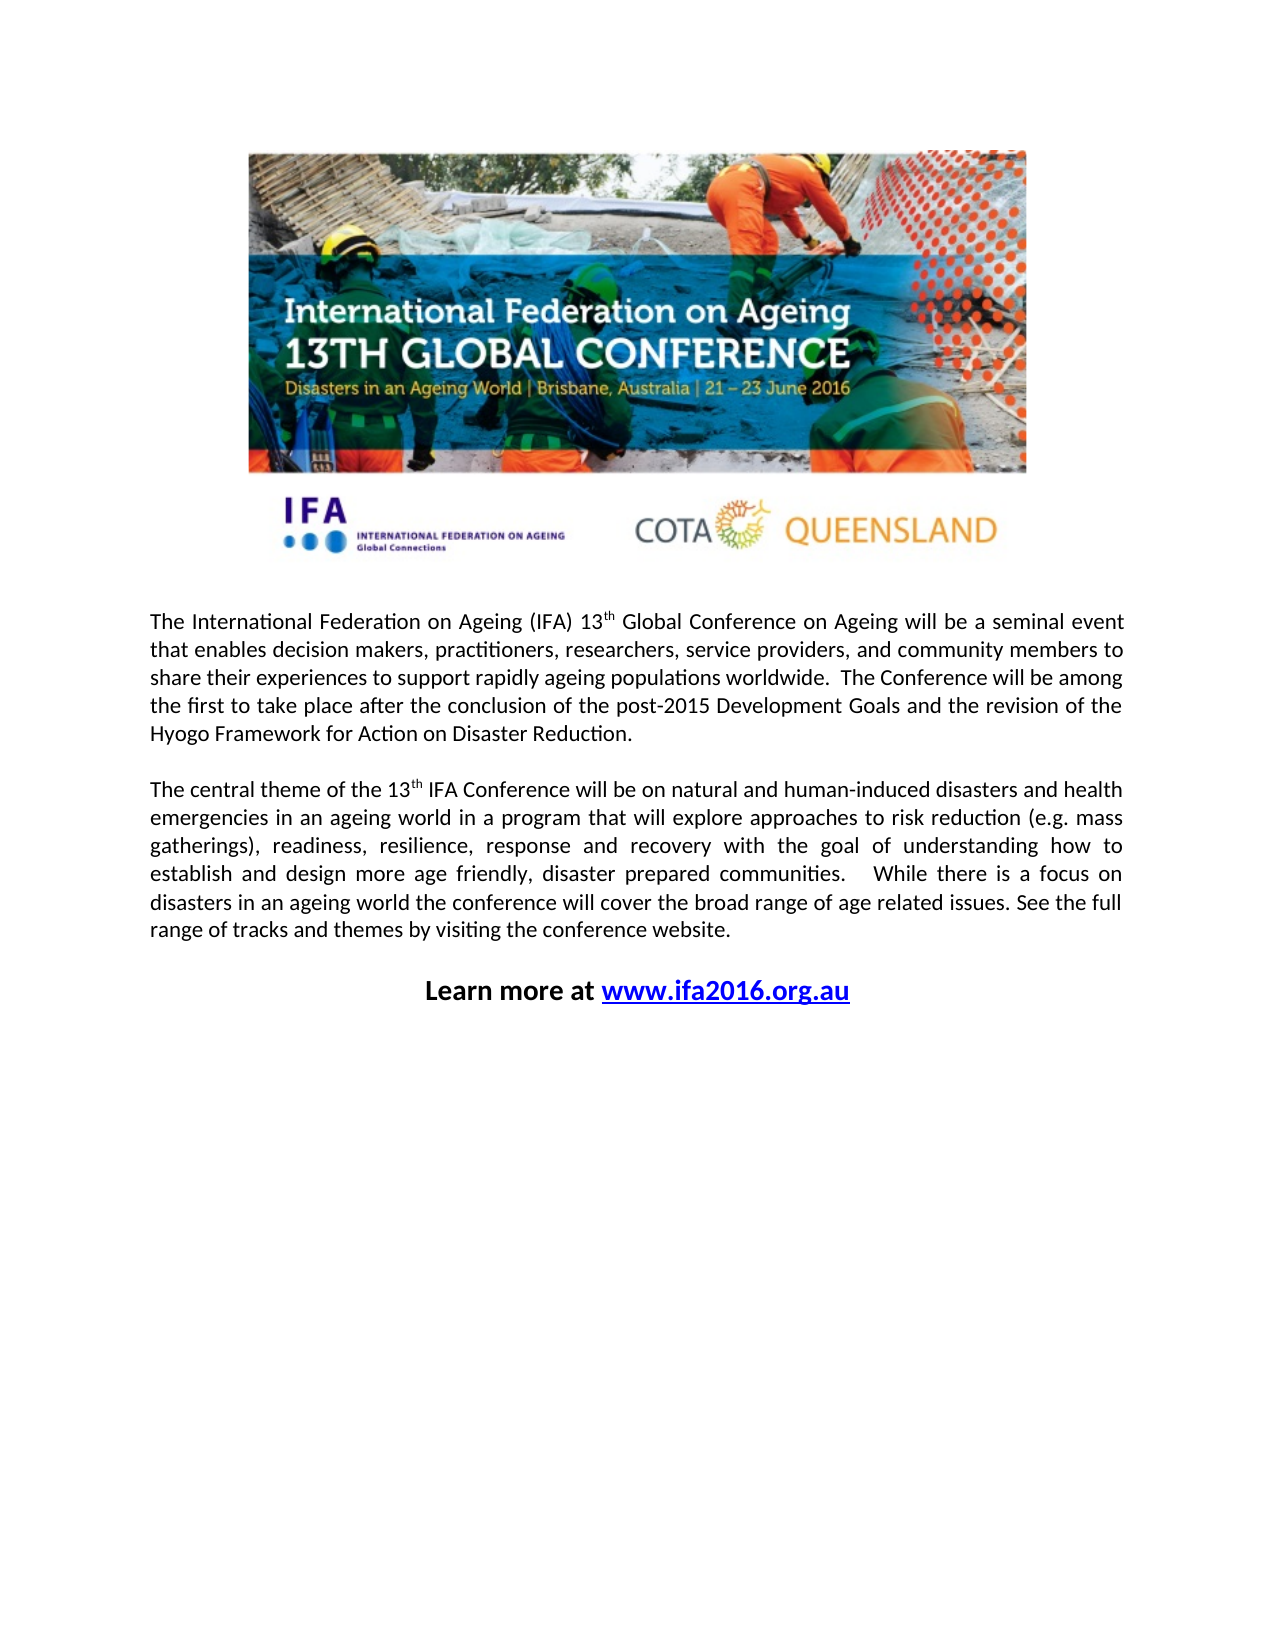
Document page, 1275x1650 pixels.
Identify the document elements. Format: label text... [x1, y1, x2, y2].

text The central theme of the 13th IFA Conference will be on natural and human-induced disasters and health emergencies in an ageing world in a program that will explore approaches to risk reduction (e.g. mass gatherings), readiness, resilience, response and recovery with the goal of understanding how to establish and design more age friendly, disaster prepared communities. While there is a focus on disasters in an ageing world the conference will cover the broad range of age related issues. See the full range of tracks and themes by visiting the conference website. [150, 776, 1125, 944]
text Learn more at www.ifa2016.org.au [150, 972, 1125, 1007]
picture [262, 268, 273, 276]
picture [248, 150, 1027, 563]
text The International Federation on Ageing (IFA) 13th Global Conference on Ageing will be a seminal event that enables decision makers, practitioners, researchers, service providers, and community members to share their experiences to support rapidly ageing populations worldwide. The Conference will be among the first to take place after the conclusion of the post-2015 Development Goals and the revision of the Hyogo Framework for Action on Disaster Reduction. [150, 607, 1125, 747]
